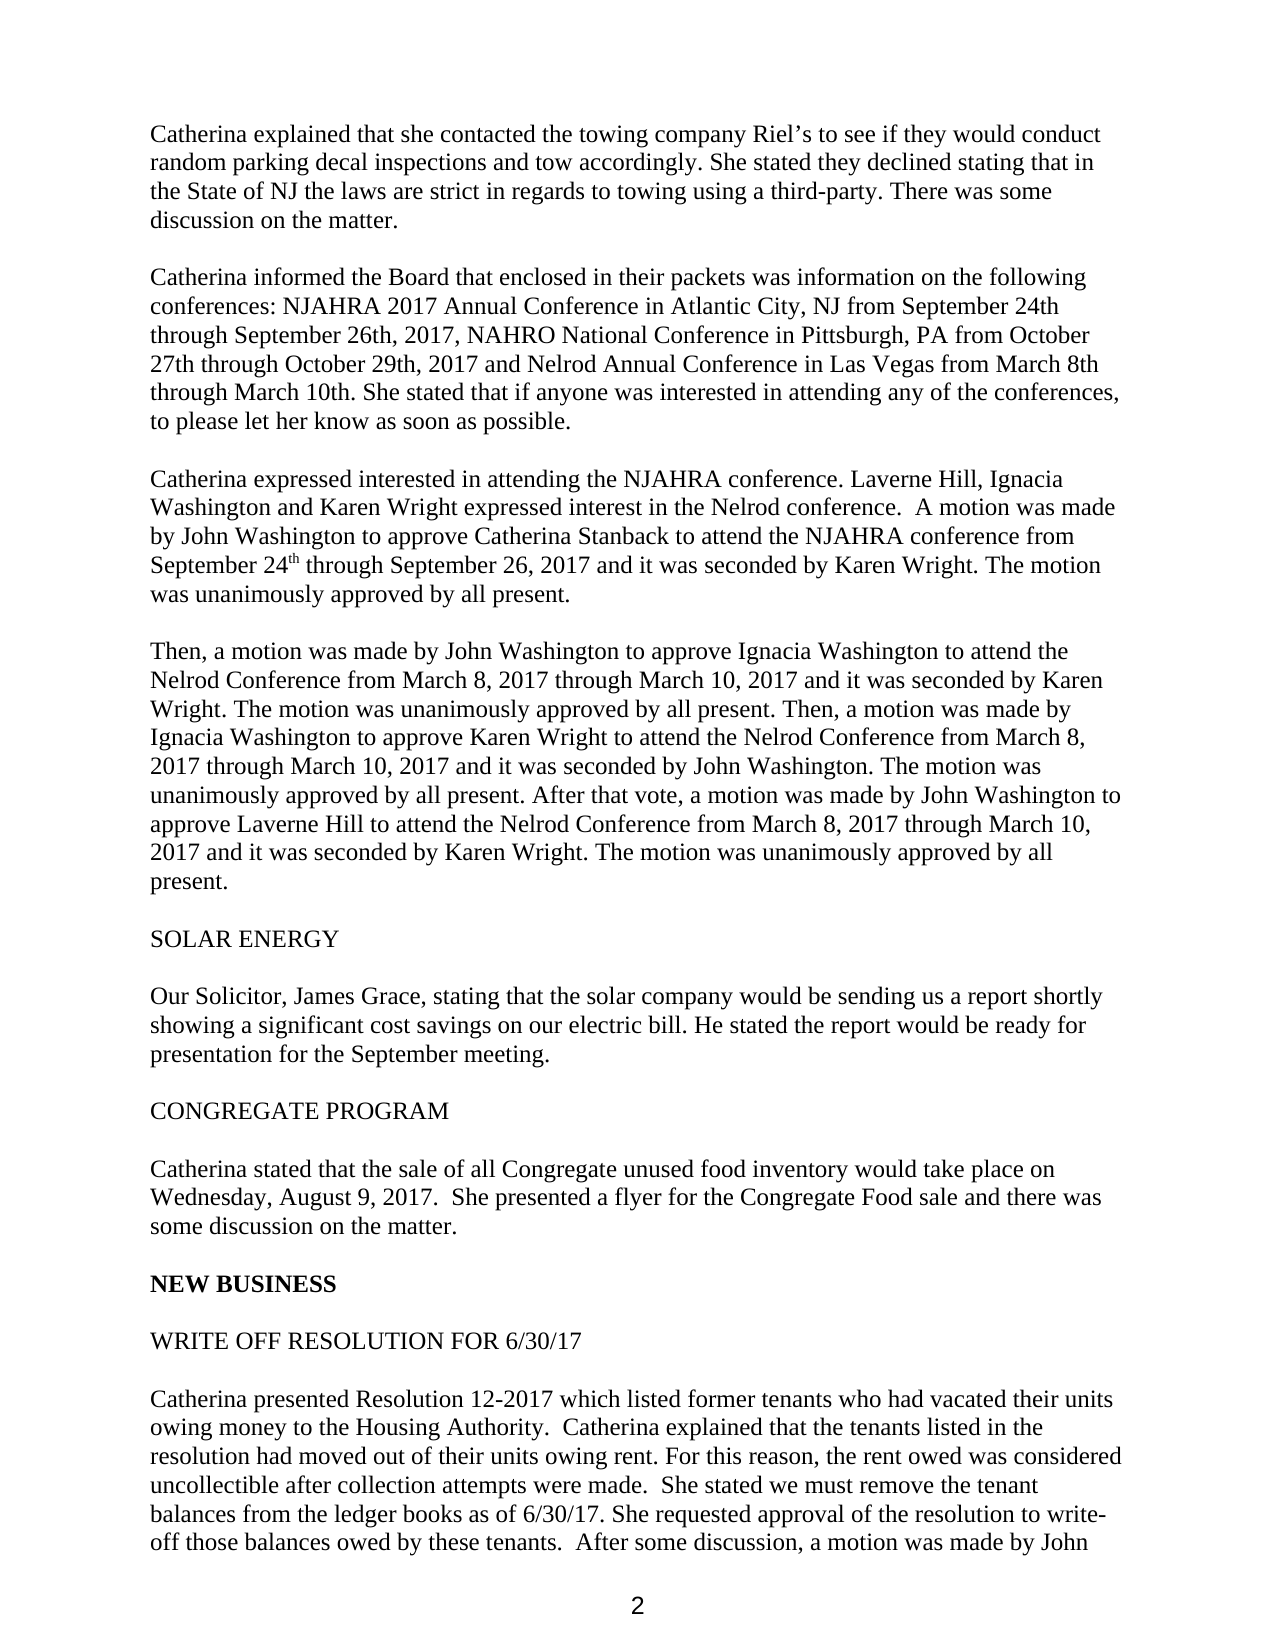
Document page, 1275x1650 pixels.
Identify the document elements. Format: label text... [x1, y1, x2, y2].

text CONGREGATE PROGRAM [150, 1096, 1125, 1125]
text Catherina expressed interested in attending the NJAHRA conference. Laverne Hill, Ignacia Washington and Karen Wright expressed interest in the Nelrod conference. A motion was made by John Washington to approve Catherina Stanback to attend the NJAHRA conference from September 24th through September 26, 2017 and it was seconded by Karen Wright. The motion was unanimously approved by all present. [150, 464, 1125, 607]
text Then, a motion was made by John Washington to approve Ignacia Washington to attend the Nelrod Conference from March 8, 2017 through March 10, 2017 and it was seconded by Karen Wright. The motion was unanimously approved by all present. Then, a motion was made by Ignacia Washington to approve Karen Wright to attend the Nelrod Conference from March 8, 2017 through March 10, 2017 and it was seconded by John Washington. The motion was unanimously approved by all present. After that vote, a motion was made by John Washington to approve Laverne Hill to attend the Nelrod Conference from March 8, 2017 through March 10, 2017 and it was seconded by Karen Wright. The motion was unanimously approved by all present. [150, 636, 1125, 895]
text Catherina stated that the sale of all Congregate unused food inventory would take place on Wednesday, August 9, 2017. She presented a flyer for the Congregate Food sale and there was some discussion on the matter. [150, 1154, 1125, 1240]
text Catherina explained that she contacted the towing company Riel’s to see if they would conduct random parking decal inspections and tow accordingly. She stated they declined stating that in the State of NJ the laws are strict in regards to towing using a third-party. There was some discussion on the matter. [150, 119, 1125, 234]
text NEW BUSINESS [150, 1269, 1125, 1297]
text Our Solicitor, James Grace, stating that the solar company would be sending us a report shortly showing a significant cost savings on our electric bill. He stated the report would be ready for presentation for the September meeting. [150, 981, 1125, 1067]
text SOLAR ENERGY [150, 924, 1125, 952]
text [150, 1384, 1125, 1556]
text Catherina informed the Board that enclosed in their packets was information on the following conferences: NJAHRA 2017 Annual Conference in Atlantic City, NJ from September 24th through September 26th, 2017, NAHRO National Conference in Pittsburgh, PA from October 27th through October 29th, 2017 and Nelrod Annual Conference in Las Vegas from March 8th through March 10th. She stated that if anyone was interested in attending any of the conferences, to please let her know as soon as possible. [150, 262, 1125, 435]
text WRITE OFF RESOLUTION FOR 6/30/17 [150, 1326, 1125, 1355]
